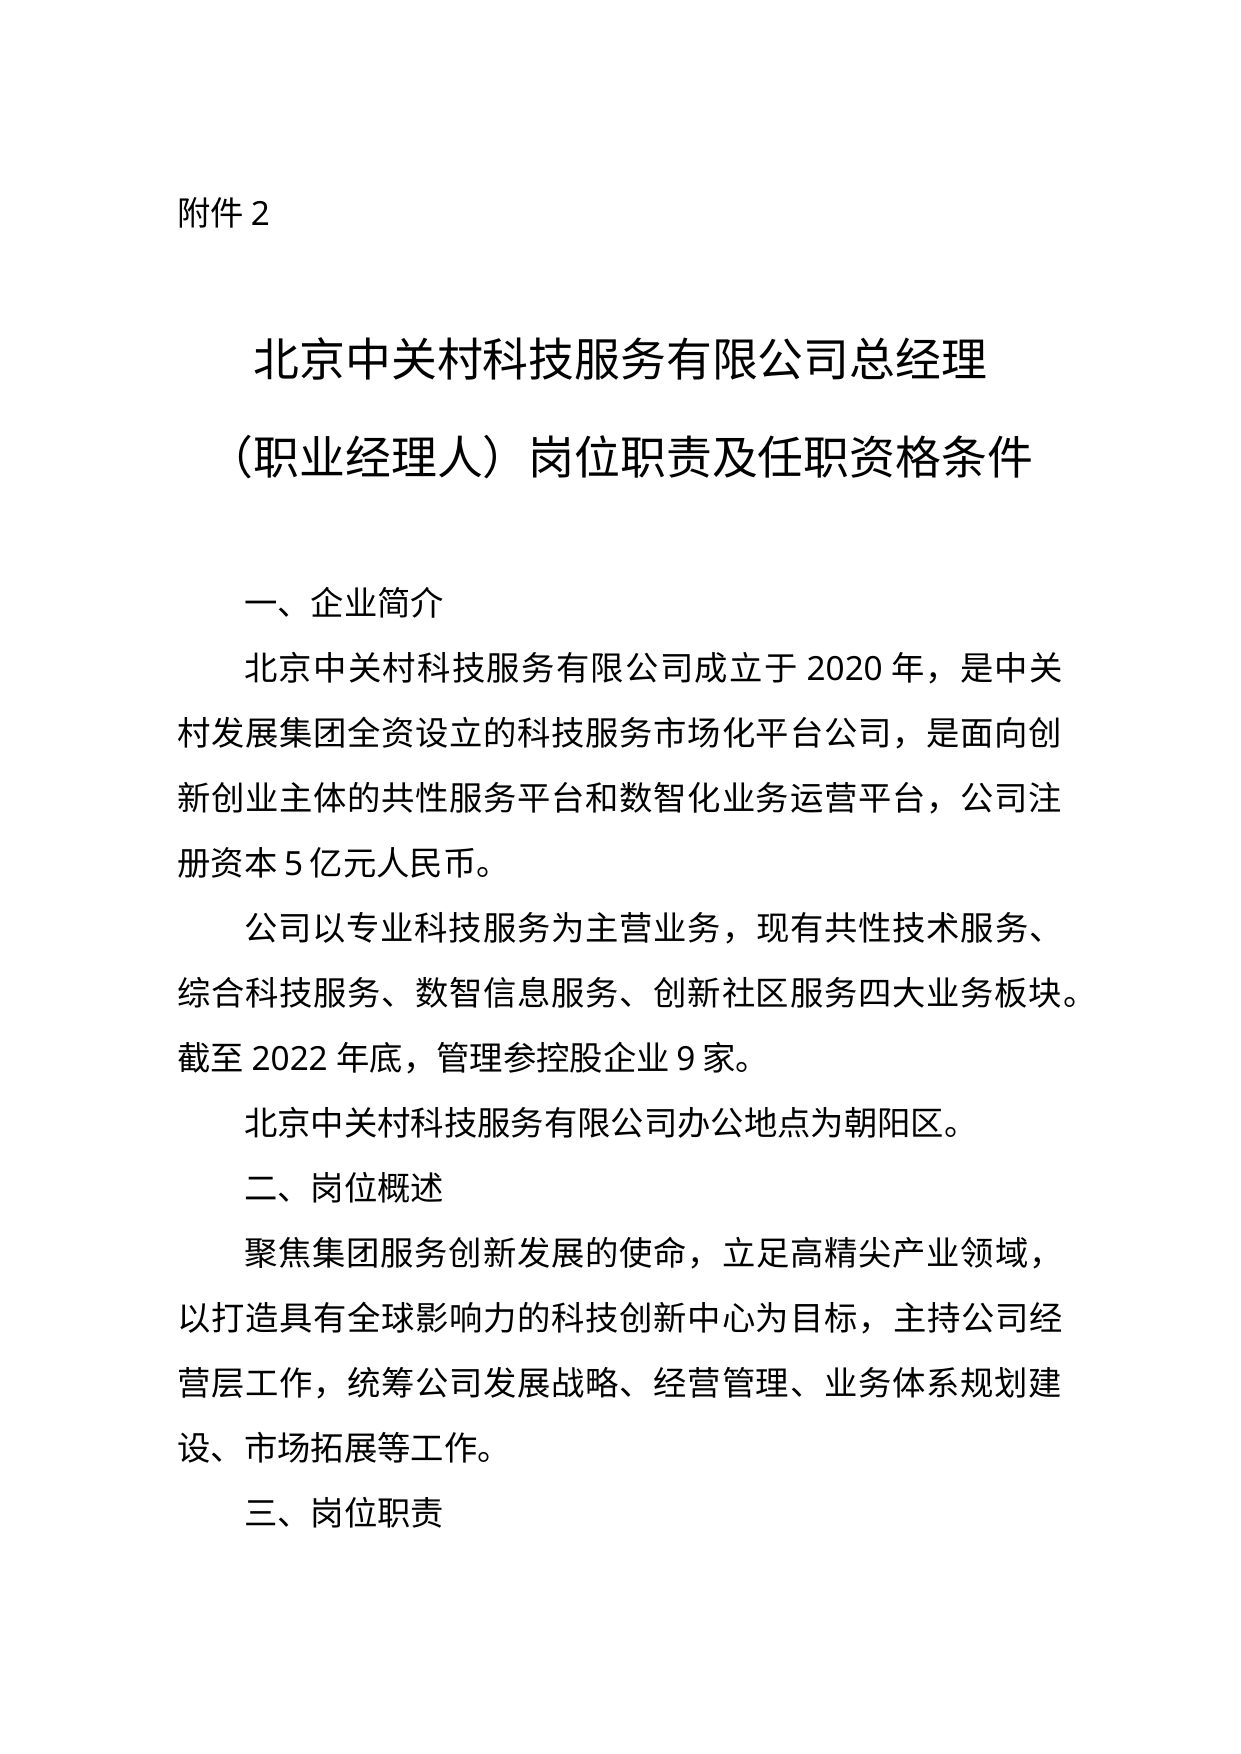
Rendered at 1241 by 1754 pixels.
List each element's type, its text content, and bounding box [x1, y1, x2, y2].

text （职业经理人）岗位职责及任职资格条件 [177, 406, 1063, 503]
text 聚焦集团服务创新发展的使命，立足高精尖产业领域，以打造具有全球影响力的科技创新中心为目标，主持公司经营层工作，统筹公司发展战略、经营管理、业务体系规划建设、市场拓展等工作。 [177, 1218, 1063, 1478]
list 一、企业简介 [177, 568, 1063, 633]
text 附件2 [177, 178, 1063, 243]
text 三、岗位职责 [177, 1478, 1063, 1543]
text 北京中关村科技服务有限公司总经理 [177, 308, 1063, 406]
text 公司以专业科技服务为主营业务，现有共性技术服务、综合科技服务、数智信息服务、创新社区服务四大业务板块。截至 2022 年底，管理参控股企业9家。 [177, 893, 1063, 1088]
text 二、岗位概述 [177, 1153, 1063, 1218]
text 北京中关村科技服务有限公司办公地点为朝阳区。 [177, 1088, 1063, 1153]
text 北京中关村科技服务有限公司成立于2020年，是中关村发展集团全资设立的科技服务市场化平台公司，是面向创新创业主体的共性服务平台和数智化业务运营平台，公司注册资本5亿元人民币。 [177, 633, 1063, 893]
